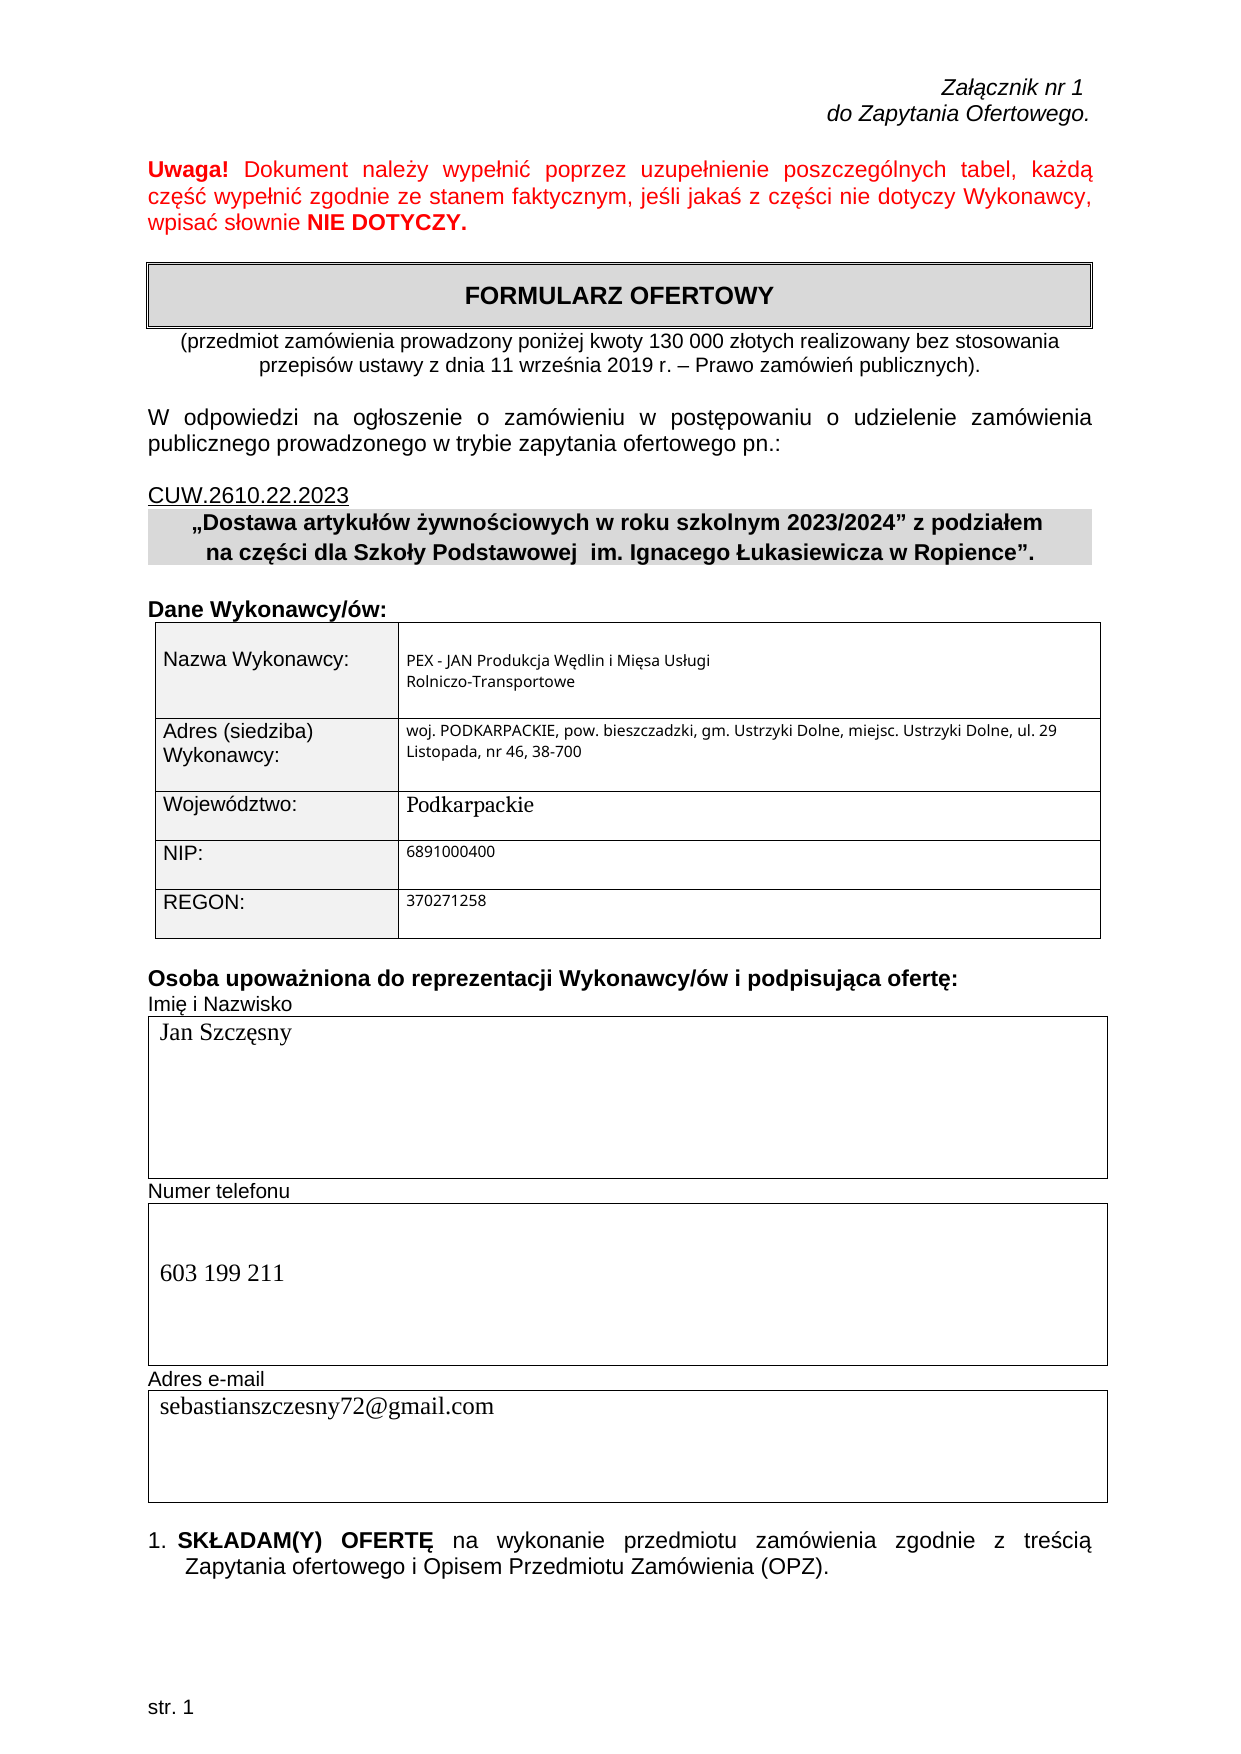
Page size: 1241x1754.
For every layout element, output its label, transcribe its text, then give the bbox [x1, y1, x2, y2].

table_cell Adres (siedziba) Wykonawcy: [156, 719, 398, 791]
table_cell 6891000400 [399, 841, 1100, 889]
text Osoba upoważniona do reprezentacji Wykonawcy/ów i podpisująca ofertę: [148, 965, 1092, 992]
text Numer telefonu [148, 1179, 1092, 1203]
text Uwaga! Dokument należy wypełnić poprzez uzupełnienie poszczególnych tabel, każdą część wypełnić zgodnie ze stanem faktycznym, jeśli jakaś z części nie dotyczy Wykonawcy, wpisać słownie NIE DOTYCZY. [148, 156, 1092, 235]
text W odpowiedzi na ogłoszenie o zamówieniu w postępowaniu o udzielenie zamówienia publicznego prowadzonego w trybie zapytania ofertowego pn.: [148, 403, 1092, 456]
text Adres e-mail [148, 1366, 1092, 1390]
table_header FORMULARZ OFERTOWY [149, 265, 1090, 326]
table_cell 370271258 [399, 890, 1100, 938]
table_header Jan Szczęsny [149, 1017, 1107, 1178]
table_cell Podkarpackie [399, 792, 1100, 840]
table_header 603 199 211 [149, 1204, 1107, 1365]
table_header Nazwa Wykonawcy: [156, 623, 398, 718]
list SKŁADAM(Y) OFERTĘ na wykonanie przedmiotu zamówienia zgodnie z treścią Zapytania ofertowego i Opisem Przedmiotu Zamówienia (OPZ). [148, 1527, 1092, 1579]
text Dane Wykonawcy/ów: [148, 596, 1092, 622]
text „Dostawa artykułów żywnościowych w roku szkolnym 2023/2024” z podziałem na części dla Szkoły Podstawowej im. Ignacego Łukasiewicza w Ropience”. [148, 509, 1092, 565]
table_header sebastianszczesny72@gmail.com [149, 1391, 1107, 1502]
table_cell NIP: [156, 841, 398, 889]
table_cell REGON: [156, 890, 398, 938]
text CUW.2610.22.2023 [148, 482, 1092, 509]
text (przedmiot zamówienia prowadzony poniżej kwoty 130 000 złotych realizowany bez stosowania przepisów ustawy z dnia 11 września 2019 r. – Prawo zamówień publicznych). [148, 329, 1092, 377]
table_cell woj. PODKARPACKIE, pow. bieszczadzki, gm. Ustrzyki Dolne, miejsc. Ustrzyki Dolne, ul. 29 Listopada, nr 46, 38-700 [399, 719, 1100, 791]
table_cell Województwo: [156, 792, 398, 840]
text Imię i Nazwisko [148, 992, 1092, 1016]
table_header PEX - JAN Produkcja Wędlin i Mięsa Usługi Rolniczo-Transportowe [399, 623, 1100, 718]
